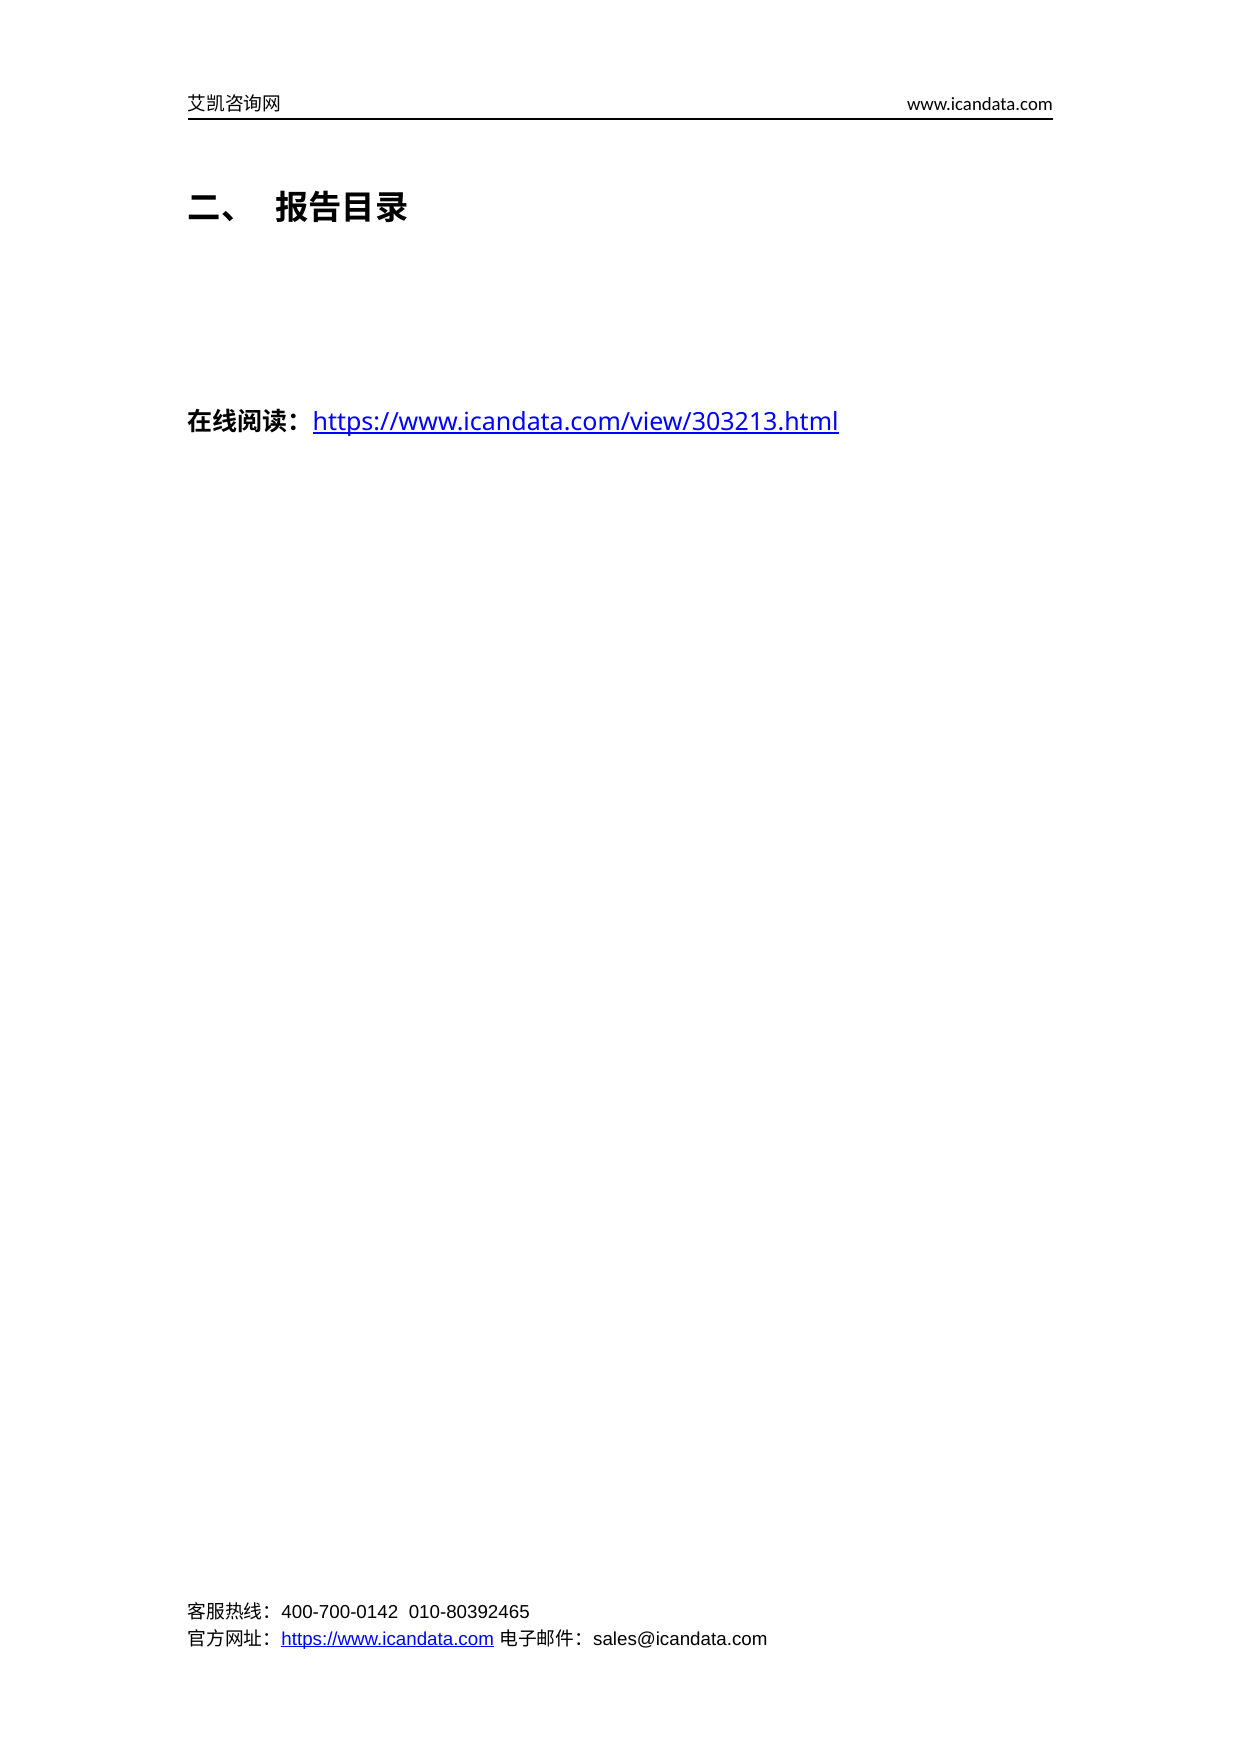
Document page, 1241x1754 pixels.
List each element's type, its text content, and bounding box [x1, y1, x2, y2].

text 在线阅读：https://www.icandata.com/view/303213.html [187, 387, 1053, 452]
subtitle 报告目录 [187, 172, 1053, 237]
